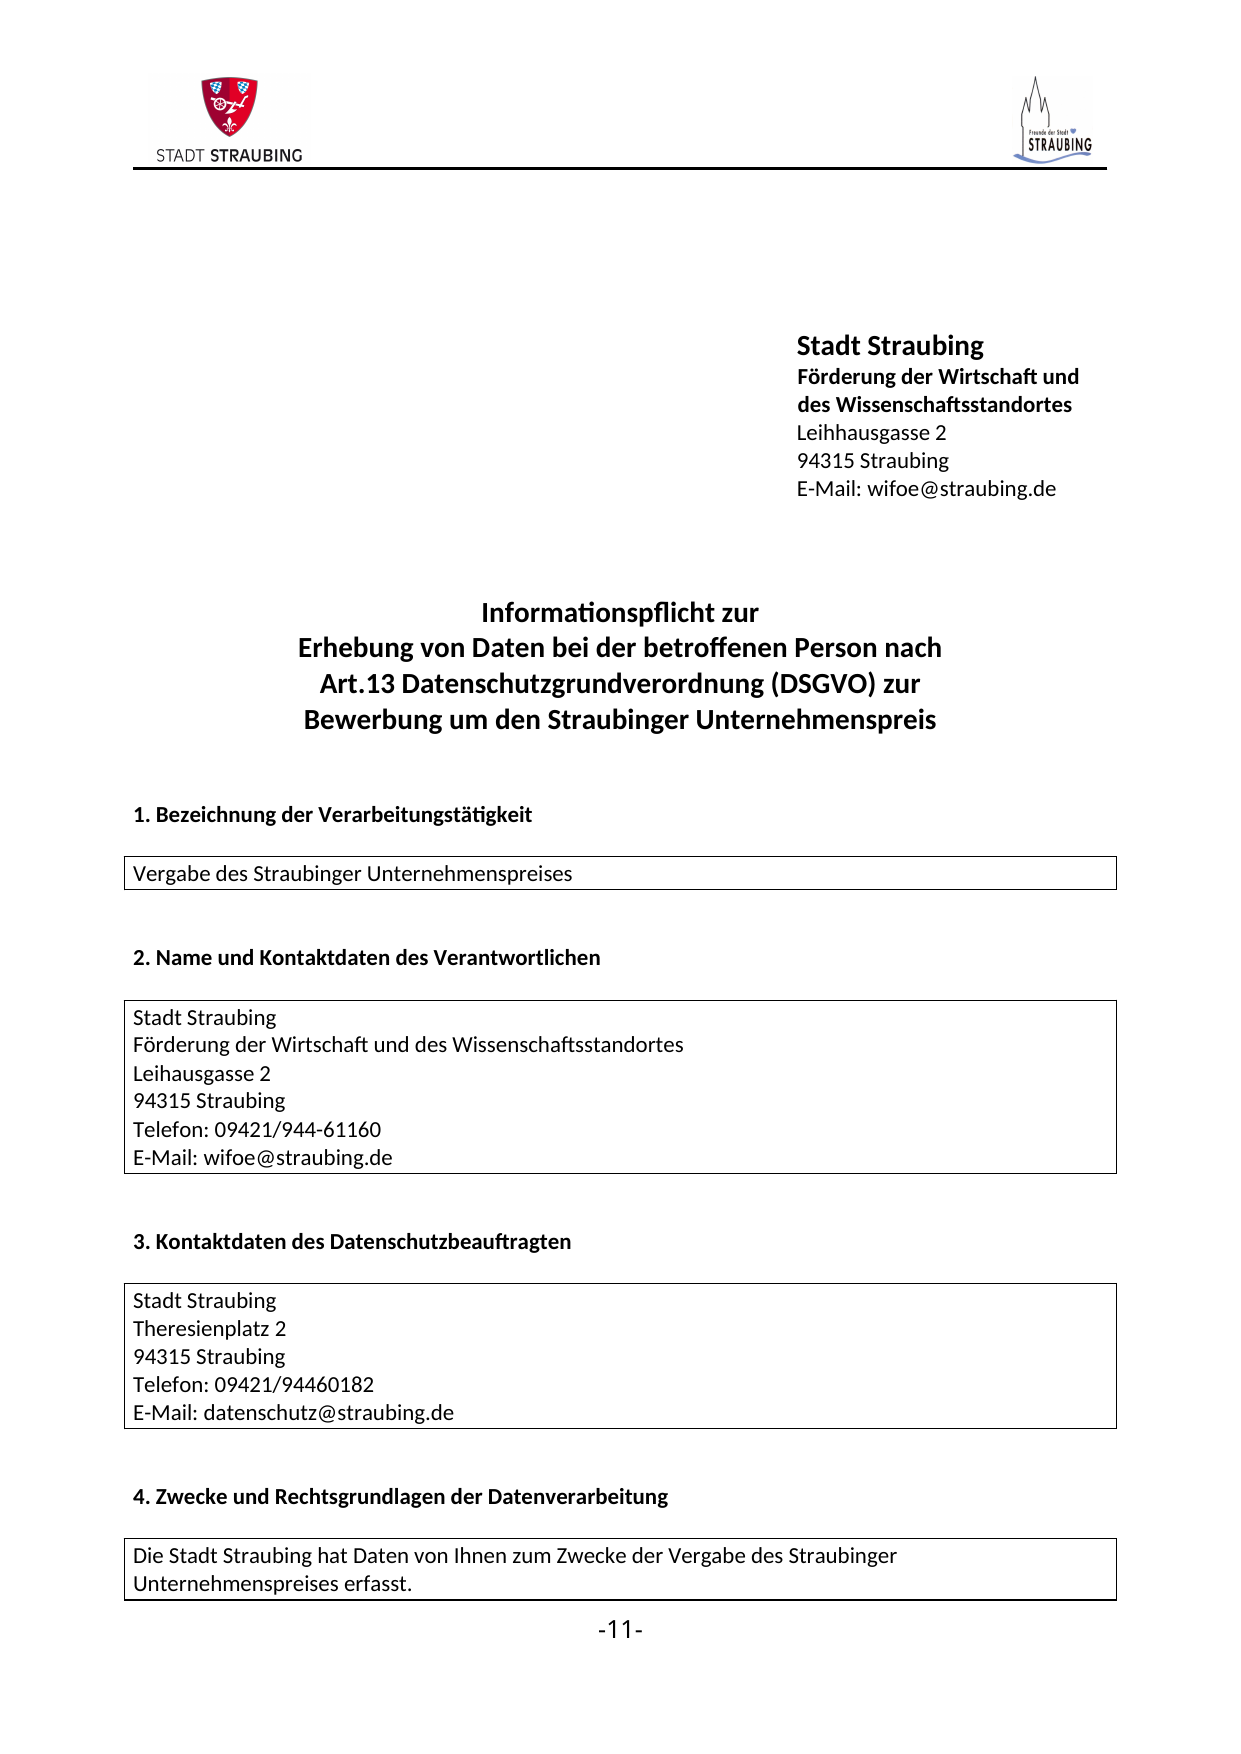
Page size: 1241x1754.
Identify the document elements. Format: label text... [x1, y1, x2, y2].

text Stadt Straubing [125, 1284, 1116, 1314]
text 94315 Straubing [133, 1342, 1107, 1370]
text E-Mail: wifoe@straubing.de [125, 1139, 1116, 1173]
text 4. Zwecke und Rechtsgrundlagen der Datenverarbeitung [133, 1482, 1107, 1510]
text Förderung der Wirtschaft und des Wissenschaftsstandortes [797, 362, 1107, 418]
picture [147, 73, 312, 165]
text Theresienplatz 2 [133, 1314, 1107, 1342]
text 94315 Straubing [133, 1087, 1107, 1115]
text 3. Kontaktdaten des Datenschutzbeauftragten [133, 1227, 1107, 1255]
picture [1012, 76, 1093, 165]
text Art.13 Datenschutzgrundverordnung (DSGVO) zur [133, 665, 1107, 701]
text 94315 Straubing E-Mail: wifoe@straubing.de [133, 446, 1107, 502]
text Die Stadt Straubing hat Daten von Ihnen zum Zwecke der Vergabe des Straubinger Unternehmenspreises erfasst. [125, 1539, 1116, 1599]
text Förderung der Wirtschaft und des Wissenschaftsstandortes [133, 1031, 1107, 1059]
text Telefon: 09421/944-61160 [133, 1115, 1107, 1139]
text E-Mail: datenschutz@straubing.de [125, 1395, 1116, 1428]
text Vergabe des Straubinger Unternehmenspreises [125, 857, 1116, 889]
text Erhebung von Daten bei der betroffenen Person nach [133, 629, 1107, 665]
text Telefon: 09421/94460182 [133, 1370, 1107, 1395]
text Bewerbung um den Straubinger Unternehmenspreis [133, 701, 1107, 736]
text 1. Bezeichnung der Verarbeitungstätigkeit [133, 800, 1107, 828]
text Leihhausgasse 2 [133, 418, 1107, 446]
text Leihausgasse 2 [133, 1059, 1107, 1087]
text Stadt Straubing [723, 327, 1107, 362]
text Stadt Straubing [125, 1001, 1116, 1031]
text 2. Name und Kontaktdaten des Verantwortlichen [133, 943, 1107, 971]
text Informationspflicht zur [133, 594, 1107, 629]
